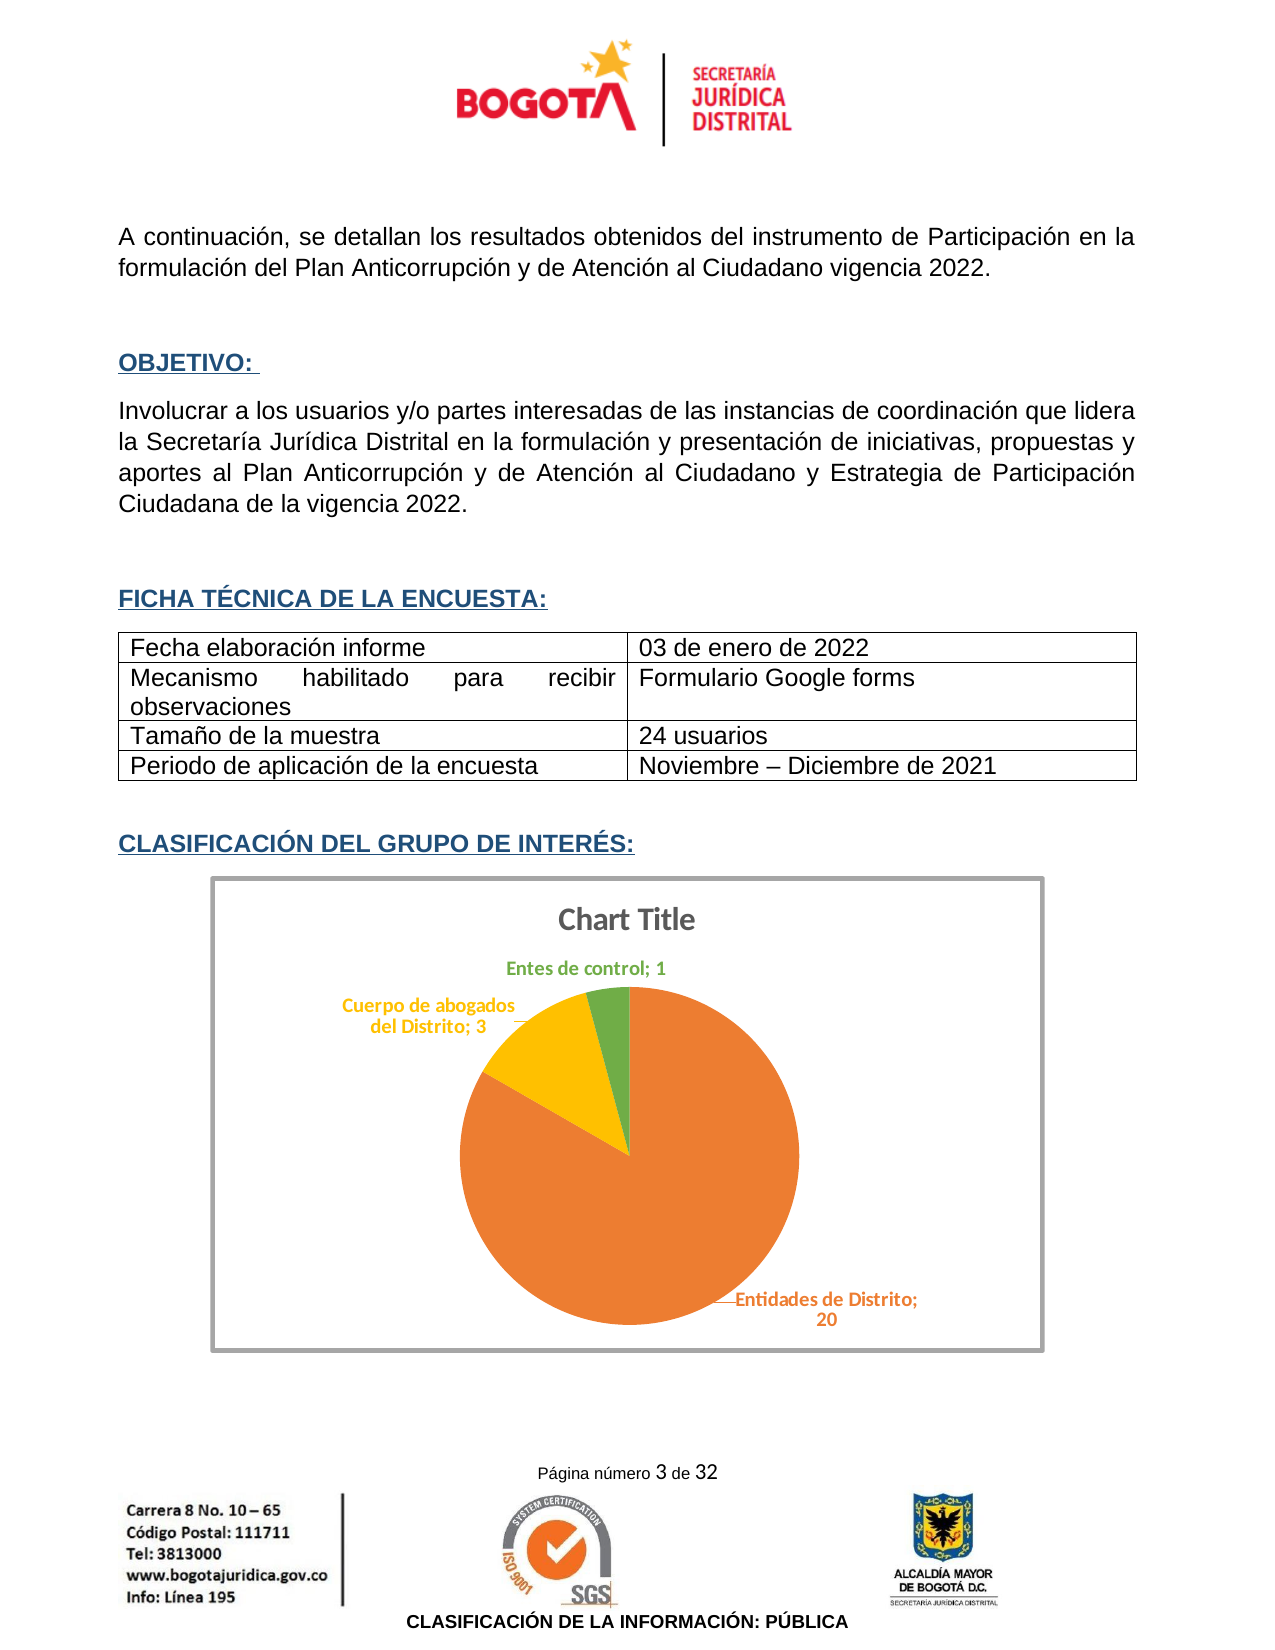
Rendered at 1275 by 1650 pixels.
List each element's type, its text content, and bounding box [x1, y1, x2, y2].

text Involucrar a los usuarios y/o partes interesadas de las instancias de coordinación que lidera la Secretaría Jurídica Distrital en la formulación y presentación de iniciativas, propuestas y aportes al Plan Anticorrupción y de Atención al Ciudadano y Estrategia de Participación Ciudadana de la vigencia 2022. [118, 396, 1137, 518]
picture [445, 29, 810, 166]
table_cell Mecanismo habilitado para recibir observaciones [119, 663, 627, 720]
table_cell Tamaño de la muestra [119, 721, 627, 750]
picture [118, 1485, 1005, 1611]
text OBJETIVO: [118, 348, 1137, 377]
table_cell Noviembre – Diciembre de 2021 [628, 751, 1136, 780]
table_header 03 de enero de 2022 [628, 633, 1136, 662]
text CLASIFICACIÓN DEL GRUPO DE INTERÉS: [118, 829, 1137, 857]
table_cell Periodo de aplicación de la encuesta [119, 751, 627, 780]
text A continuación, se detallan los resultados obtenidos del instrumento de Participación en la formulación del Plan Anticorrupción y de Atención al Ciudadano vigencia 2022. [118, 222, 1137, 281]
table_cell 24 usuarios [628, 721, 1136, 750]
table_cell Formulario Google forms [628, 663, 1136, 720]
table_header Fecha elaboración informe [119, 633, 627, 662]
text FICHA TÉCNICA DE LA ENCUESTA: [118, 584, 1137, 613]
